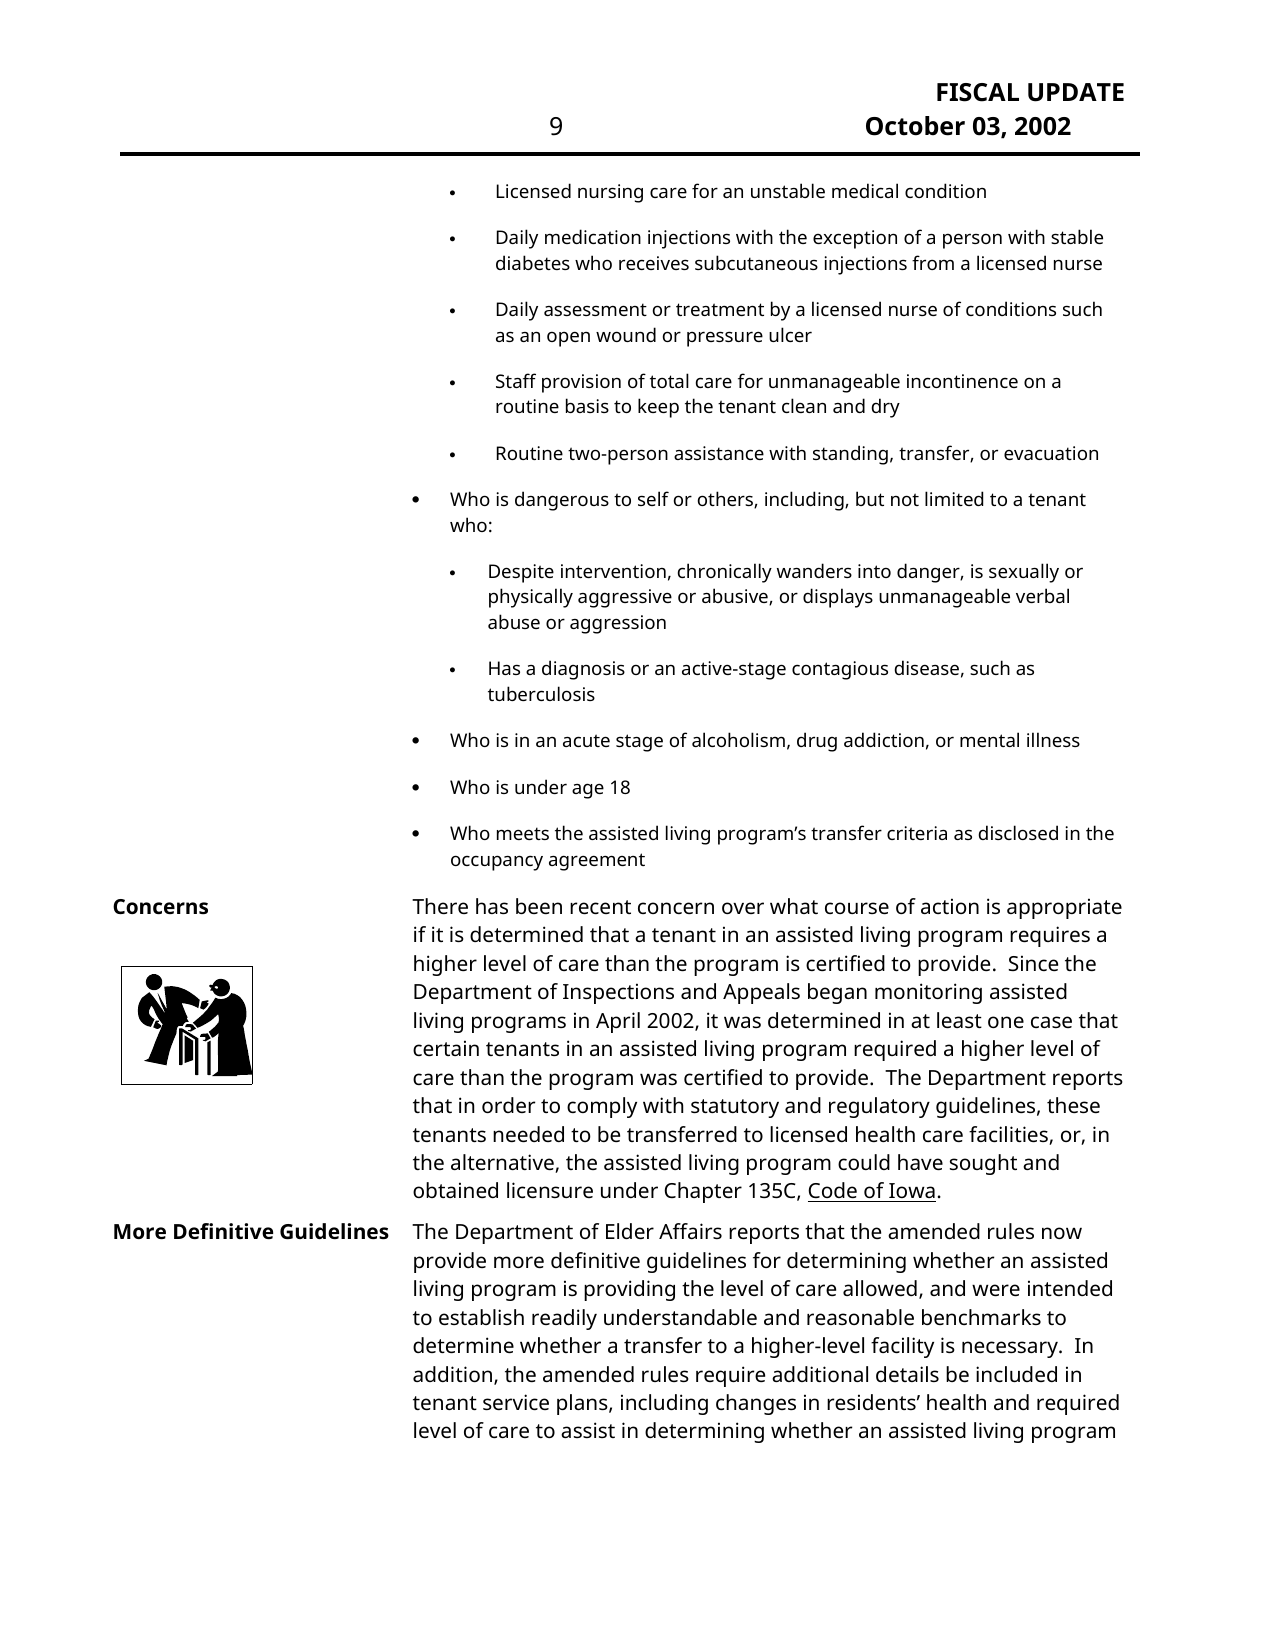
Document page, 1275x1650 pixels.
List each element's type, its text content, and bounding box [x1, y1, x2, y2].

text Has a diagnosis or an active-stage contagious disease, such as tuberculosis [450, 656, 1125, 707]
text Daily assessment or treatment by a licensed nurse of conditions such as an open wound or pressure ulcer [450, 296, 1125, 347]
text Who is dangerous to self or others, including, but not limited to a tenant who: [412, 486, 1125, 537]
text Who meets the assisted living program’s transfer criteria as disclosed in the occupancy agreement [412, 820, 1125, 871]
text Despite intervention, chronically wanders into danger, is sexually or physically aggressive or abusive, or displays unmanageable verbal abuse or aggression [450, 558, 1125, 635]
text More Definitive Guidelines The Department of Elder Affairs reports that the amended rules now provide more definitive guidelines for determining whether an assisted living program is providing the level of care allowed, and were intended to establish readily understandable and reasonable benchmarks to determine whether a transfer to a higher-level facility is necessary. In addition, the amended rules require additional details be included in tenant service plans, including changes in residents’ health and required level of care to assist in determining whether an assisted living program [112, 1217, 1125, 1445]
text Daily medication injections with the exception of a person with stable diabetes who receives subcutaneous injections from a licensed nurse [450, 224, 1125, 276]
text Staff provision of total care for unmanageable incontinence on a routine basis to keep the tenant clean and dry [450, 368, 1125, 419]
text Who is in an acute stage of alcoholism, drug addiction, or mental illness [412, 728, 1125, 753]
text Concerns There has been recent concern over what course of action is appropriate if it is determined that a tenant in an assisted living program requires a higher level of care than the program is certified to provide. Since the Department of Inspections and Appeals began monitoring assisted living programs in April 2002, it was determined in at least one case that certain tenants in an assisted living program required a higher level of care than the program was certified to provide. The Department reports that in order to comply with statutory and regulatory guidelines, these tenants needed to be transferred to licensed health care facilities, or, in the alternative, the assisted living program could have sought and obtained licensure under Chapter 135C, Code of Iowa. [112, 892, 1125, 1205]
text Routine two-person assistance with standing, transfer, or evacuation [450, 440, 1125, 466]
text Who is under age 18 [412, 774, 1125, 799]
text Licensed nursing care for an unstable medical condition [450, 178, 1125, 204]
